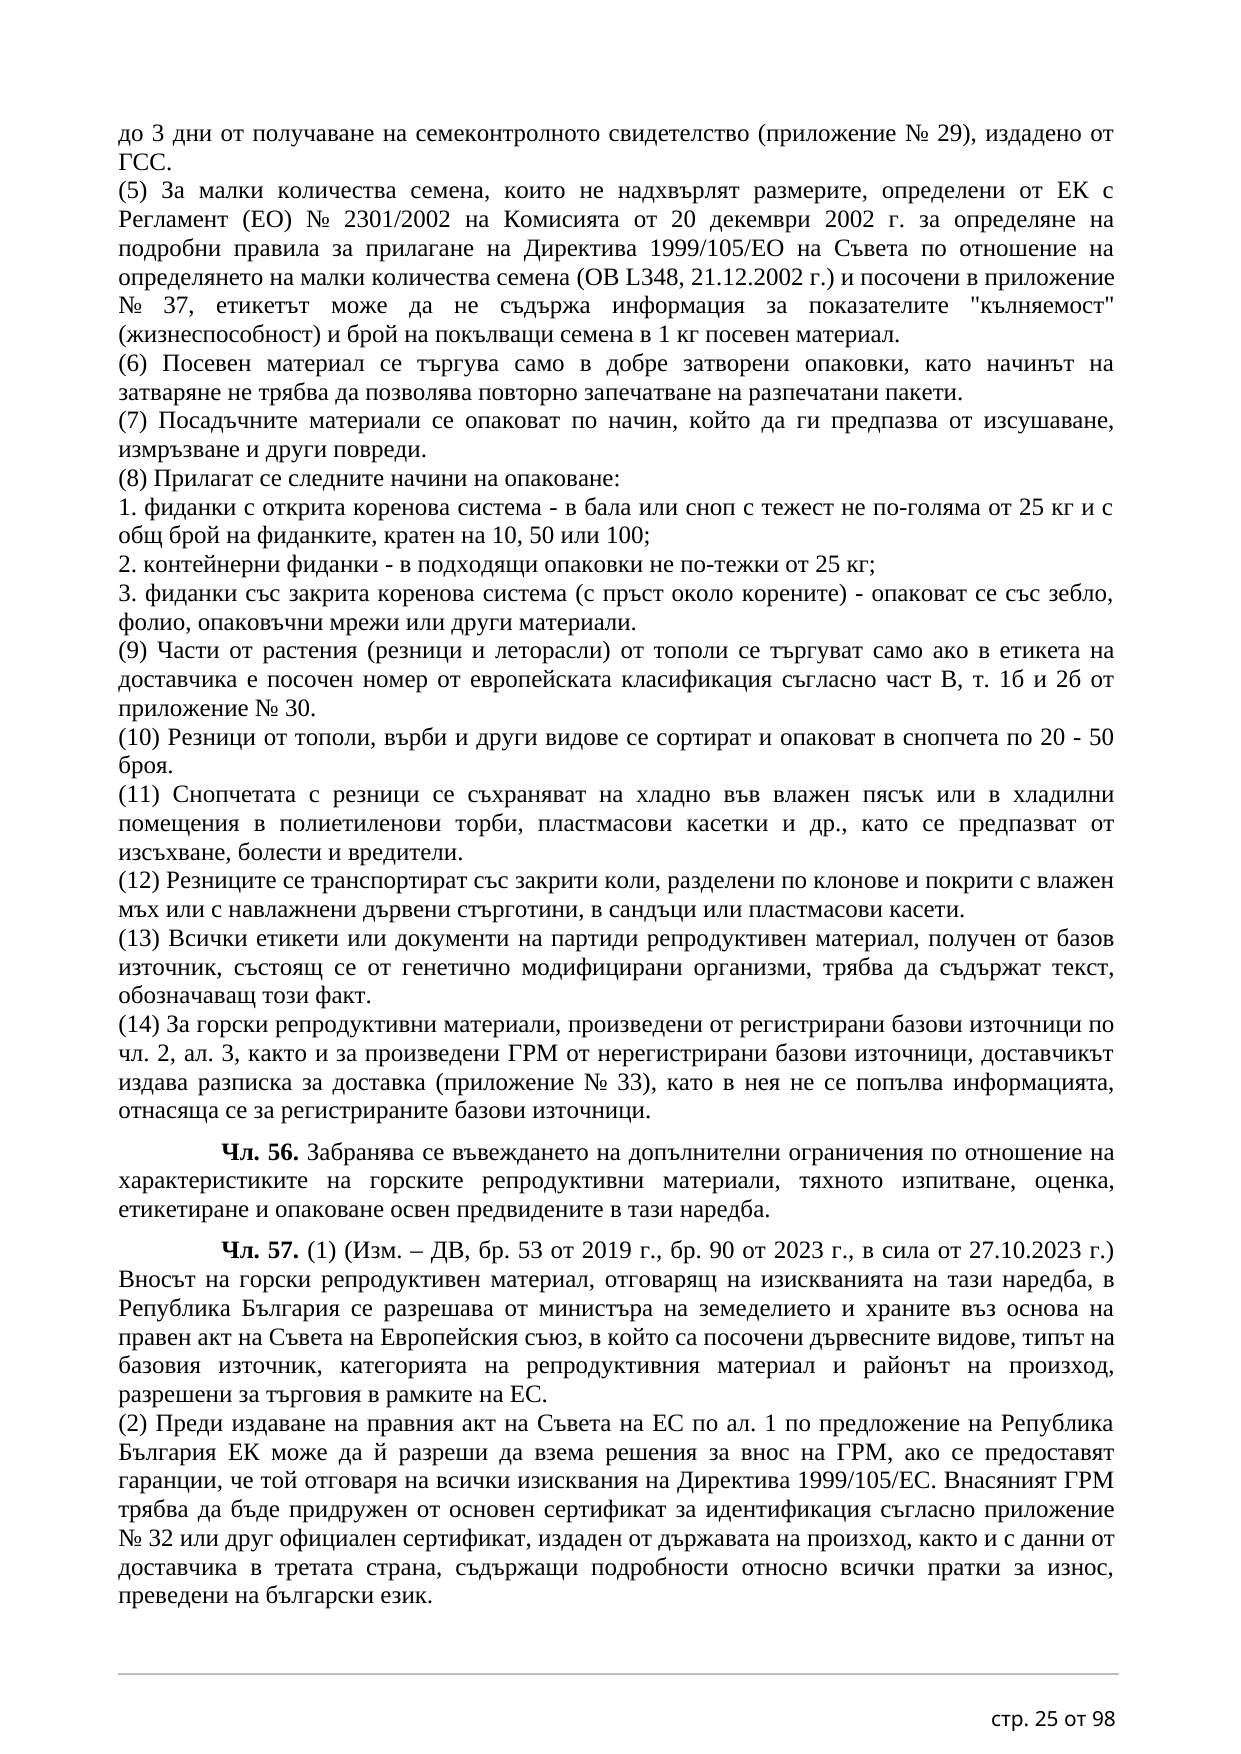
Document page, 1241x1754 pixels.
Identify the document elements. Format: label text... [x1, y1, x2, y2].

text (11) Снопчетата с резници се съхраняват на хладно във влажен пясък или в хладилни помещения в полиетиленови торби, пластмасови касетки и др., като се предпазват от изсъхване, болести и вредители. [118, 779, 1116, 866]
text Чл. 57. (1) (Изм. – ДВ, бр. 53 от 2019 г., бр. 90 от 2023 г., в сила от 27.10.2023 г.) Вносът на горски репродуктивен материал, отговарящ на изискванията на тази наредба, в Република България се разрешава от министъра на земеделието и храните въз основа на правен акт на Съвета на Европейския съюз, в който са посочени дървесните видове, типът на базовия източник, категорията на репродуктивния материал и районът на произход, разрешени за търговия в рамките на ЕС. [118, 1236, 1116, 1408]
text Чл. 56. Забранява се въвеждането на допълнителни ограничения по отношение на характеристиките на горските репродуктивни материали, тяхното изпитване, оценка, етикетиране и опаковане освен предвидените в тази наредба. [118, 1137, 1116, 1223]
text (5) За малки количества семена, които не надхвърлят размерите, определени от ЕК с Регламент (ЕО) № 2301/2002 на Комисията от 20 декември 2002 г. за определяне на подробни правила за прилагане на Директива 1999/105/ЕО на Съвета по отношение на определянето на малки количества семена (ОВ L348, 21.12.2002 г.) и посочени в приложение № 37, етикетът може да не съдържа информация за показателите "кълняемост" (жизнеспособност) и брой на покълващи семена в 1 кг посевен материал. [118, 176, 1116, 348]
text (6) Посевен материал се търгува само в добре затворени опаковки, като начинът на затваряне не трябва да позволява повторно запечатване на разпечатани пакети. [118, 348, 1116, 406]
text (7) Посадъчните материали се опаковат по начин, който да ги предпазва от изсушаване, измръзване и други повреди. [118, 406, 1116, 463]
text (9) Части от растения (резници и леторасли) от тополи се търгуват само ако в етикета на доставчика е посочен номер от европейската класификация съгласно част В, т. 1б и 2б от приложение № 30. [118, 636, 1116, 722]
text 3. фиданки със закрита коренова система (с пръст около корените) - опаковат се със зебло, фолио, опаковъчни мрежи или други материали. [118, 578, 1116, 636]
text 2. контейнерни фиданки - в подходящи опаковки не по-тежки от 25 кг; [118, 549, 1116, 578]
text 1. фиданки с открита коренова система - в бала или сноп с тежест не по-голяма от 25 кг и с общ брой на фиданките, кратен на 10, 50 или 100; [118, 492, 1116, 549]
text (14) За горски репродуктивни материали, произведени от регистрирани базови източници по чл. 2, ал. 3, както и за произведени ГРМ от нерегистрирани базови източници, доставчикът издава разписка за доставка (приложение № 33), като в нея не се попълва информацията, отнасяща се за регистрираните базови източници. [118, 1009, 1116, 1124]
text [118, 118, 1116, 176]
text (13) Всички етикети или документи на партиди репродуктивен материал, получен от базов източник, състоящ се от генетично модифицирани организми, трябва да съдържат текст, обозначаващ този факт. [118, 923, 1116, 1009]
text (8) Прилагат се следните начини на опаковане: [118, 463, 1116, 492]
text (10) Резници от тополи, върби и други видове се сортират и опаковат в снопчета по 20 - 50 броя. [118, 722, 1116, 779]
text (12) Резниците се транспортират със закрити коли, разделени по клонове и покрити с влажен мъх или с навлажнени дървени стърготини, в сандъци или пластмасови касети. [118, 866, 1116, 923]
text (2) Преди издаване на правния акт на Съвета на ЕС по ал. 1 по предложение на Република България ЕК може да й разреши да взема решения за внос на ГРМ, ако се предоставят гаранции, че той отговаря на всички изисквания на Директива 1999/105/ЕС. Внасяният ГРМ трябва да бъде придружен от основен сертификат за идентификация съгласно приложение № 32 или друг официален сертификат, издаден от държавата на произход, както и с данни от доставчика в третата страна, съдържащи подробности относно всички пратки за износ, преведени на български език. [118, 1408, 1116, 1609]
